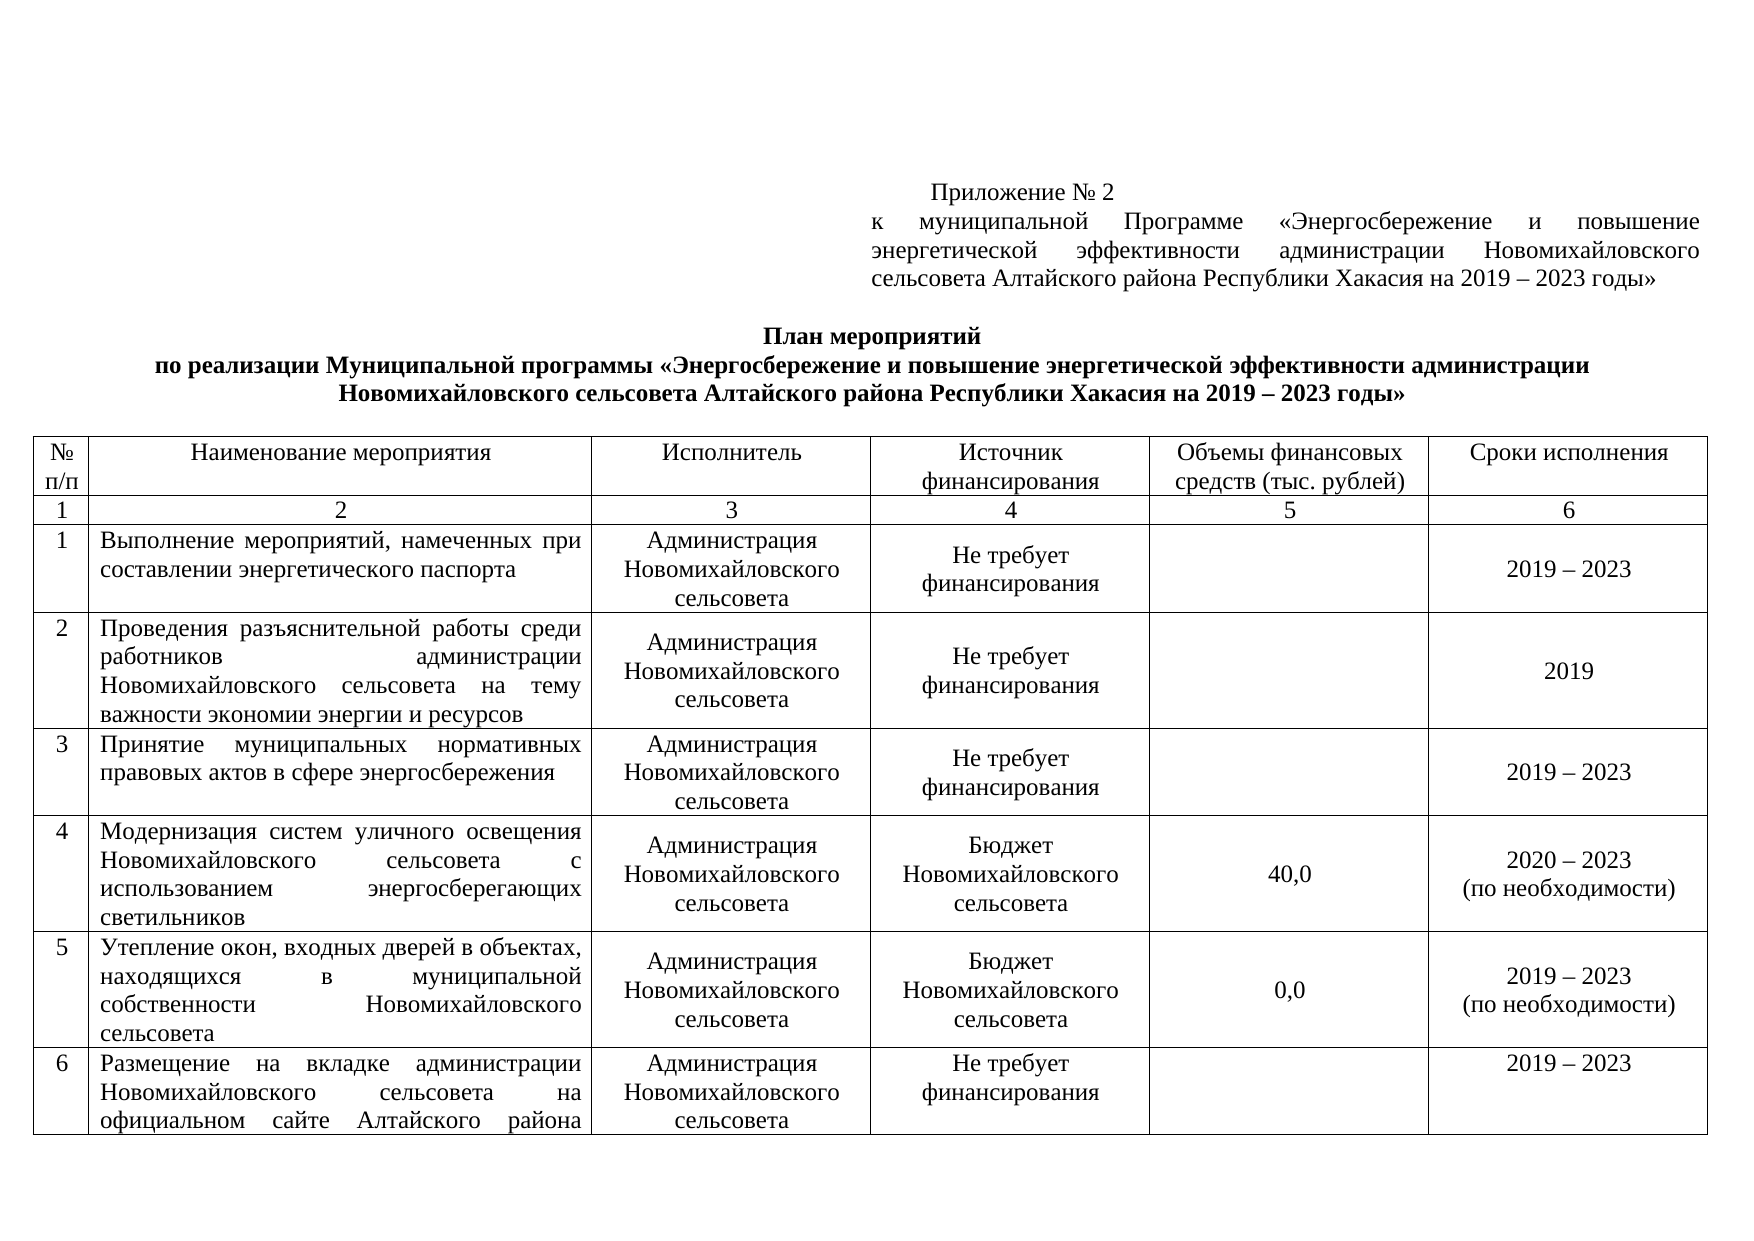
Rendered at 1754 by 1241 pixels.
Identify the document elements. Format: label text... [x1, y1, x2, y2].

table_cell 4 [871, 496, 1149, 524]
table_cell Выполнение мероприятий, намеченных при составлении энергетического паспорта [89, 525, 591, 612]
table_cell Бюджет Новомихайловского сельсовета [871, 932, 1149, 1047]
table_cell Принятие муниципальных нормативных правовых актов в сфере энергосбережения [89, 729, 591, 815]
table_cell 1 [34, 525, 88, 612]
table_header Источник финансирования [871, 437, 1149, 494]
table_header Объемы финансовых средств (тыс. рублей) [1150, 437, 1428, 494]
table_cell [871, 1048, 1149, 1134]
table_cell 2 [34, 613, 88, 728]
table_cell 2019 [1429, 613, 1707, 728]
table_cell 2 [89, 496, 591, 524]
table_cell [1150, 613, 1428, 728]
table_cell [592, 1048, 870, 1134]
table_cell Модернизация систем уличного освещения Новомихайловского сельсовета с использованием энергосберегающих светильников [89, 816, 591, 931]
table_cell Администрация Новомихайловского сельсовета [592, 525, 870, 612]
table_cell 4 [34, 816, 88, 931]
table_cell 2019 – 2023 [1429, 729, 1707, 815]
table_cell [89, 1048, 591, 1134]
table_cell 3 [34, 729, 88, 815]
table_cell [1150, 525, 1428, 612]
table_header Исполнитель [592, 437, 870, 494]
table_cell Администрация Новомихайловского сельсовета [592, 613, 870, 728]
table_header № п/п [34, 437, 88, 494]
table_cell Не требует финансирования [871, 729, 1149, 815]
table_cell Утепление окон, входных дверей в объектах, находящихся в муниципальной собственности Новомихайловского сельсовета [89, 932, 591, 1047]
table_header Наименование мероприятия [89, 437, 591, 494]
table_cell 2019 – 2023 [1429, 525, 1707, 612]
text Приложение № 2 [871, 177, 1700, 206]
table_cell [1150, 1048, 1428, 1134]
table_cell Бюджет Новомихайловского сельсовета [871, 816, 1149, 931]
text по реализации Муниципальной программы «Энергосбережение и повышение энергетической эффективности администрации Новомихайловского сельсовета Алтайского района Республики Хакасия на 2019 – 2023 годы» [44, 350, 1700, 407]
table_cell 1 [34, 496, 88, 524]
table_cell Администрация Новомихайловского сельсовета [592, 932, 870, 1047]
table_cell Проведения разъяснительной работы среди работников администрации Новомихайловского сельсовета на тему важности экономии энергии и ресурсов [89, 613, 591, 728]
table_cell 2020 – 2023 (по необходимости) [1429, 816, 1707, 931]
table_cell 2019 – 2023 [1429, 1048, 1707, 1134]
table_header Сроки исполнения [1429, 437, 1707, 494]
table_cell Администрация Новомихайловского сельсовета [592, 816, 870, 931]
table_cell 40,0 [1150, 816, 1428, 931]
table_cell 5 [1150, 496, 1428, 524]
table_cell Не требует финансирования [871, 525, 1149, 612]
table_cell 6 [1429, 496, 1707, 524]
subtitle План мероприятий [44, 321, 1700, 350]
table_cell [1150, 729, 1428, 815]
table_cell Администрация Новомихайловского сельсовета [592, 729, 870, 815]
text к муниципальной Программе «Энергосбережение и повышение энергетической эффективности администрации Новомихайловского сельсовета Алтайского района Республики Хакасия на 2019 – 2023 годы» [871, 206, 1700, 292]
table_cell Не требует финансирования [871, 613, 1149, 728]
table_cell 0,0 [1150, 932, 1428, 1047]
table_cell 2019 – 2023 (по необходимости) [1429, 932, 1707, 1047]
table_cell 5 [34, 932, 88, 1047]
table_cell 3 [592, 496, 870, 524]
table_cell 6 [34, 1048, 88, 1134]
